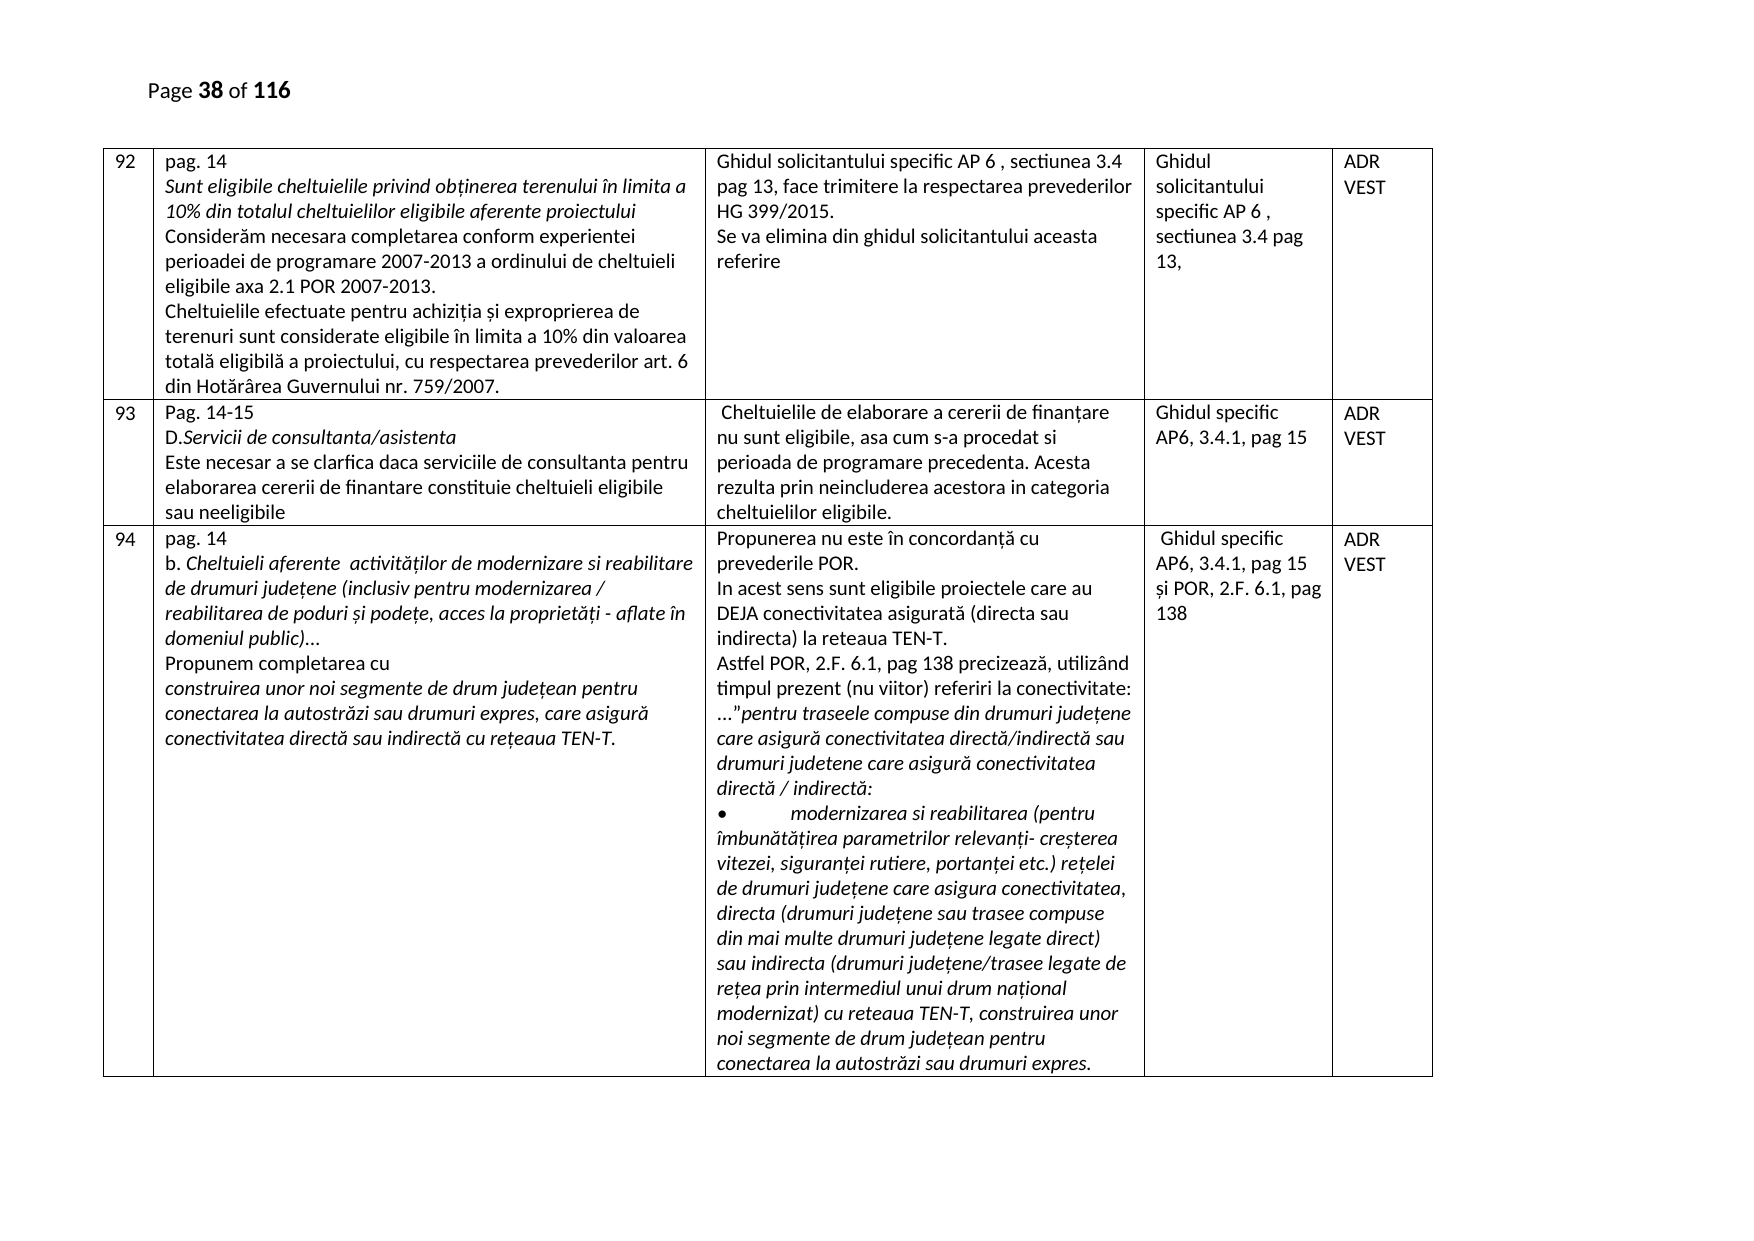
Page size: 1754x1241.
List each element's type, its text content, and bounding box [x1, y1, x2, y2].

table_cell Ghidul specific AP6, 3.4.1, pag 15 [1145, 400, 1332, 525]
table_cell 92 [104, 149, 153, 399]
table_cell ADR VEST [1333, 400, 1432, 525]
table_cell ADR VEST [1333, 526, 1432, 1076]
table_cell Ghidul solicitantului specific AP 6 , sectiunea 3.4 pag 13, [1145, 149, 1332, 399]
table_cell pag. 14 Sunt eligibile cheltuielile privind obţinerea terenului în limita a 10% din totalul cheltuielilor eligibile aferente proiectului Considerăm necesara completarea conform experientei perioadei de programare 2007-2013 a ordinului de cheltuieli eligibile axa 2.1 POR 2007-2013. Cheltuielile efectuate pentru achiziţia şi exproprierea de terenuri sunt considerate eligibile în limita a 10% din valoarea totală eligibilă a proiectului, cu respectarea prevederilor art. 6 din Hotărârea Guvernului nr. 759/2007. [154, 149, 705, 399]
table_cell Cheltuielile de elaborare a cererii de finanțare nu sunt eligibile, asa cum s-a procedat si perioada de programare precedenta. Acesta rezulta prin neincluderea acestora in categoria cheltuielilor eligibile. [706, 400, 1144, 525]
table_cell 93 [104, 400, 153, 525]
table_cell ADR VEST [1333, 149, 1432, 399]
table_cell Pag. 14-15 D.Servicii de consultanta/asistenta Este necesar a se clarfica daca serviciile de consultanta pentru elaborarea cererii de finantare constituie cheltuieli eligibile sau neeligibile [154, 400, 705, 525]
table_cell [154, 526, 705, 1076]
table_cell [1145, 526, 1332, 1076]
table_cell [706, 526, 1144, 1076]
table_cell Ghidul solicitantului specific AP 6 , sectiunea 3.4 pag 13, face trimitere la respectarea prevederilor HG 399/2015. Se va elimina din ghidul solicitantului aceasta referire [706, 149, 1144, 399]
table_cell 94 [104, 526, 153, 1076]
